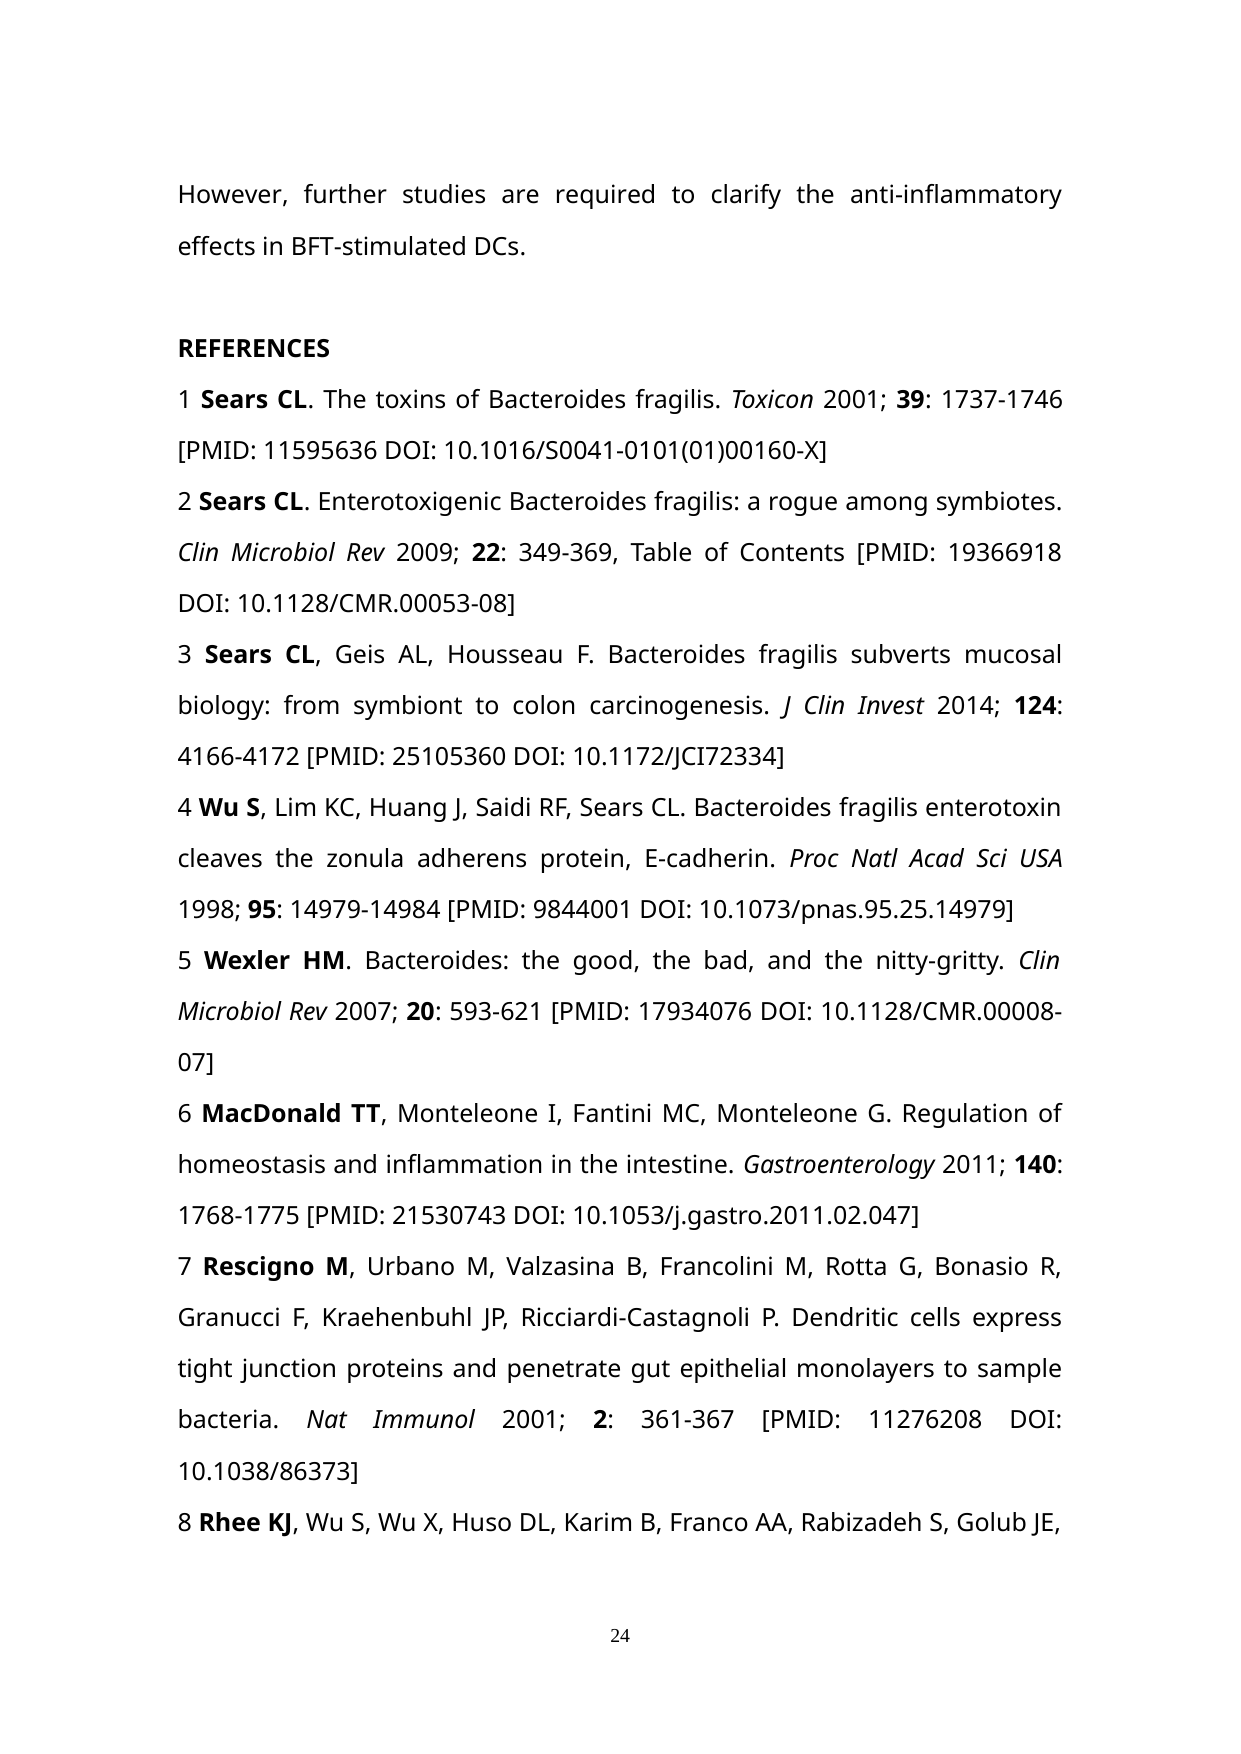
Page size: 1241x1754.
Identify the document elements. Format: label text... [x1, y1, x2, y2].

text 5 Wexler HM. Bacteroides: the good, the bad, and the nitty-gritty. Clin Microbiol Rev 2007; 20: 593-621 [PMID: 17934076 DOI: 10.1128/CMR.00008-07] [177, 943, 1063, 1079]
text 2 Sears CL. Enterotoxigenic Bacteroides fragilis: a rogue among symbiotes. Clin Microbiol Rev 2009; 22: 349-369, Table of Contents [PMID: 19366918 DOI: 10.1128/CMR.00053-08] [177, 483, 1063, 619]
text REFERENCES [177, 330, 1063, 364]
text 1 Sears CL. The toxins of Bacteroides fragilis. Toxicon 2001; 39: 1737-1746 [PMID: 11595636 DOI: 10.1016/S0041-0101(01)00160-X] [177, 381, 1063, 466]
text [177, 177, 1063, 262]
text 4 Wu S, Lim KC, Huang J, Saidi RF, Sears CL. Bacteroides fragilis enterotoxin cleaves the zonula adherens protein, E-cadherin. Proc Natl Acad Sci USA 1998; 95: 14979-14984 [PMID: 9844001 DOI: 10.1073/pnas.95.25.14979] [177, 790, 1063, 926]
text 7 Rescigno M, Urbano M, Valzasina B, Francolini M, Rotta G, Bonasio R, Granucci F, Kraehenbuhl JP, Ricciardi-Castagnoli P. Dendritic cells express tight junction proteins and penetrate gut epithelial monolayers to sample bacteria. Nat Immunol 2001; 2: 361-367 [PMID: 11276208 DOI: 10.1038/86373] [177, 1249, 1063, 1487]
text 6 MacDonald TT, Monteleone I, Fantini MC, Monteleone G. Regulation of homeostasis and inflammation in the intestine. Gastroenterology 2011; 140: 1768-1775 [PMID: 21530743 DOI: 10.1053/j.gastro.2011.02.047] [177, 1096, 1063, 1232]
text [177, 1504, 1063, 1538]
text 3 Sears CL, Geis AL, Housseau F. Bacteroides fragilis subverts mucosal biology: from symbiont to colon carcinogenesis. J Clin Invest 2014; 124: 4166-4172 [PMID: 25105360 DOI: 10.1172/JCI72334] [177, 637, 1063, 773]
